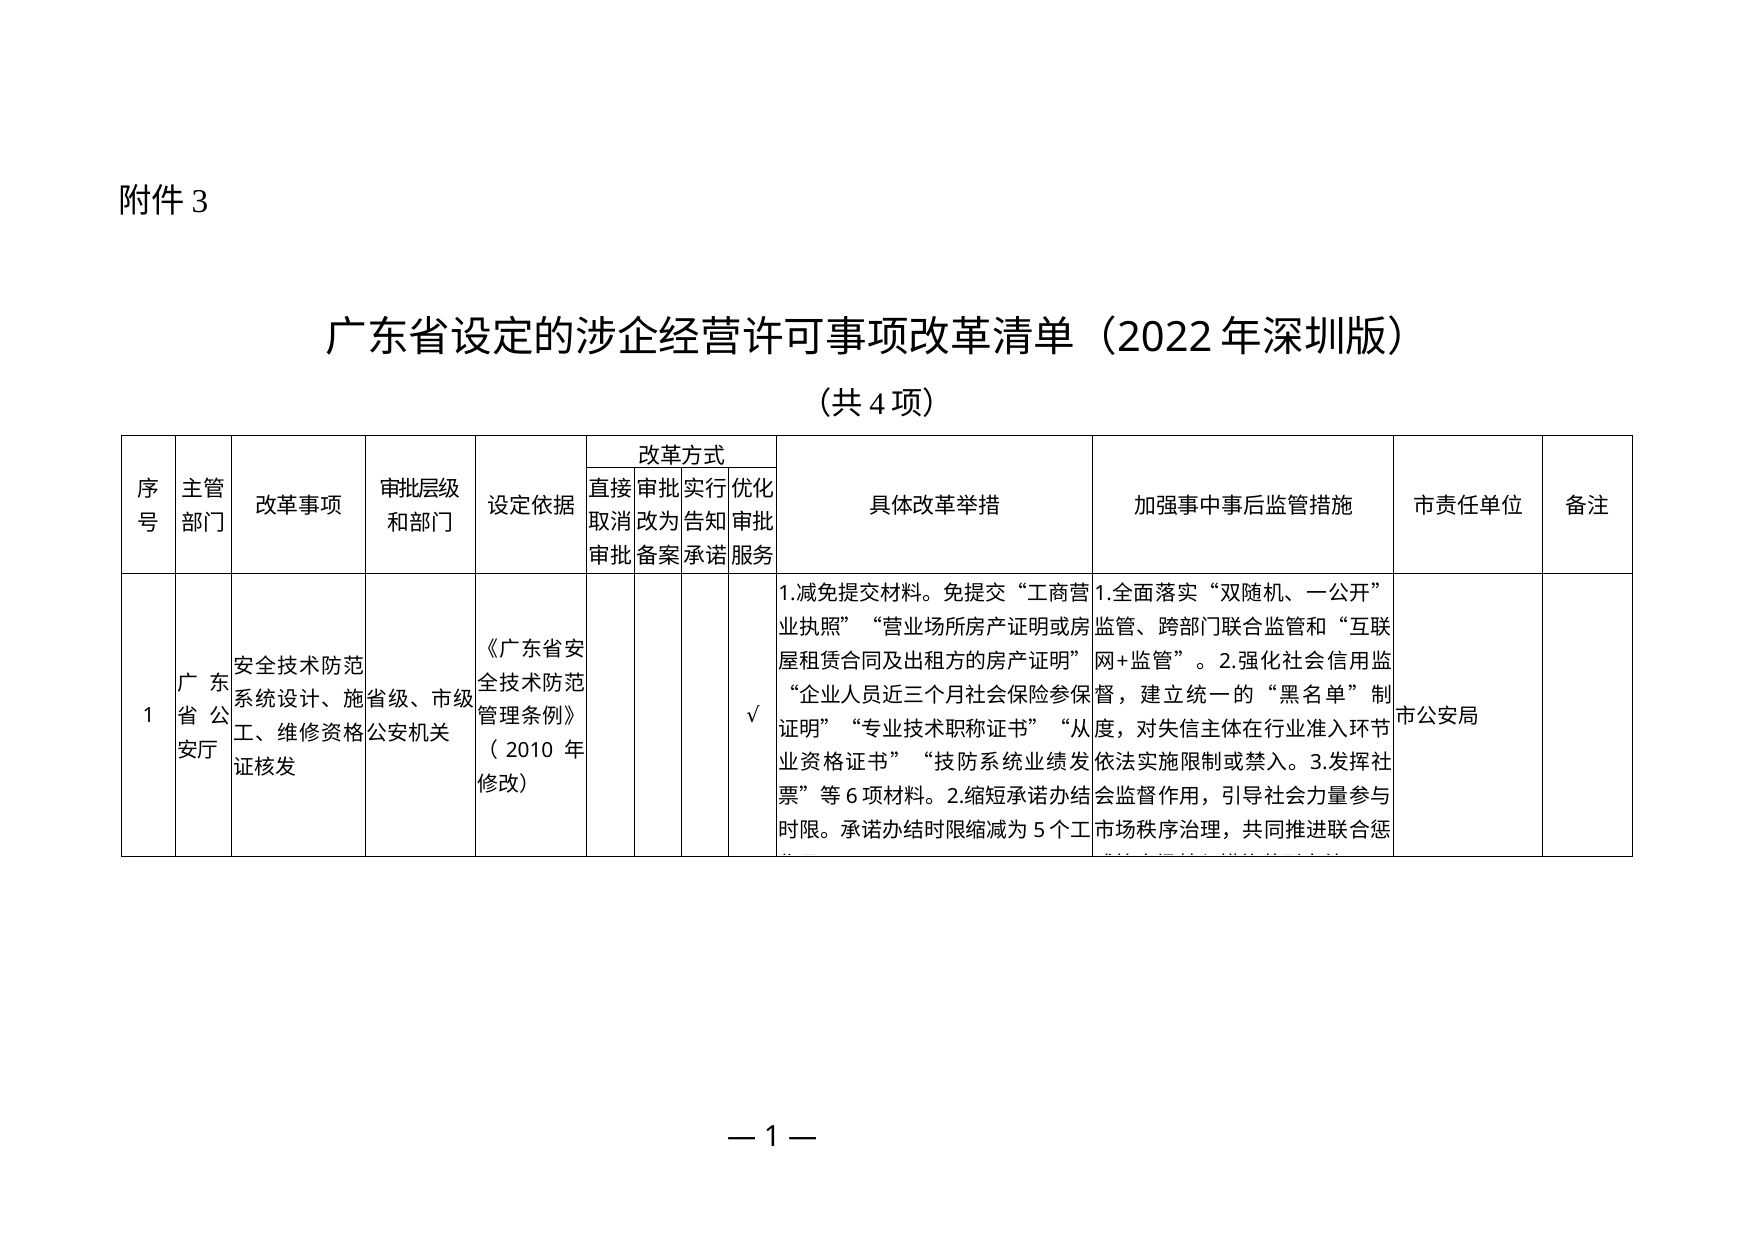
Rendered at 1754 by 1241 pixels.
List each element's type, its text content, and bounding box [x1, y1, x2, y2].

table_cell 审批改为备案 [635, 468, 681, 572]
table_cell 广东省公安厅 [176, 574, 231, 856]
table_cell 市公安局 [1394, 574, 1542, 856]
table_header 市责任单位 [1394, 436, 1542, 572]
table_header 主管部门 [176, 436, 231, 572]
table_cell 1.减免提交材料。免提交“工商营业执照”“营业场所房产证明或房屋租赁合同及出租方的房产证明”“企业人员近三个月社会保险参保证明”“专业技术职称证书”“从业资格证书”“技防系统业绩发票”等6项材料。2.缩短承诺办结时限。承诺办结时限缩减为5个工作日。 [777, 574, 1092, 856]
table_cell 省级、市级公安机关 [366, 574, 475, 856]
text 附件3 [118, 164, 1636, 232]
table_cell 优化审批服务 [729, 468, 776, 572]
table_header 审批层级 和部门 [366, 436, 475, 572]
table_header 改革方式 [587, 436, 776, 467]
table_header 加强事中事后监管措施 [1093, 436, 1393, 572]
table_cell 直接 取消 审批 [587, 468, 634, 572]
table_header 具体改革举措 [777, 436, 1092, 572]
table_header 设定依据 [476, 436, 586, 572]
table_cell [635, 574, 681, 856]
table_cell 《广东省安全技术防范管理条例》（2010年修改） [476, 574, 586, 856]
text 广东省设定的涉企经营许可事项改革清单（2022年深圳版） [118, 299, 1636, 367]
table_header 改革事项 [232, 436, 365, 572]
table_cell √ [729, 574, 776, 856]
table_cell 1.全面落实“双随机、一公开”监管、跨部门联合监管和“互联网+监管”。2.强化社会信用监督，建立统一的“黑名单”制度，对失信主体在行业准入环节依法实施限制或禁入。3.发挥社会监督作用，引导社会力量参与市场秩序治理，共同推进联合惩戒等市场禁入措施落到实处。 [1093, 574, 1393, 856]
table_header 备注 [1543, 436, 1632, 572]
table_cell [682, 574, 728, 856]
table_cell [587, 574, 634, 856]
text （共4项） [118, 367, 1636, 434]
table_cell 1 [122, 574, 175, 856]
table_cell 实行告知承诺 [682, 468, 728, 572]
table_header 序 号 [122, 436, 175, 572]
table_cell 安全技术防范系统设计、施工、维修资格证核发 [232, 574, 365, 856]
table_cell [1543, 574, 1632, 856]
